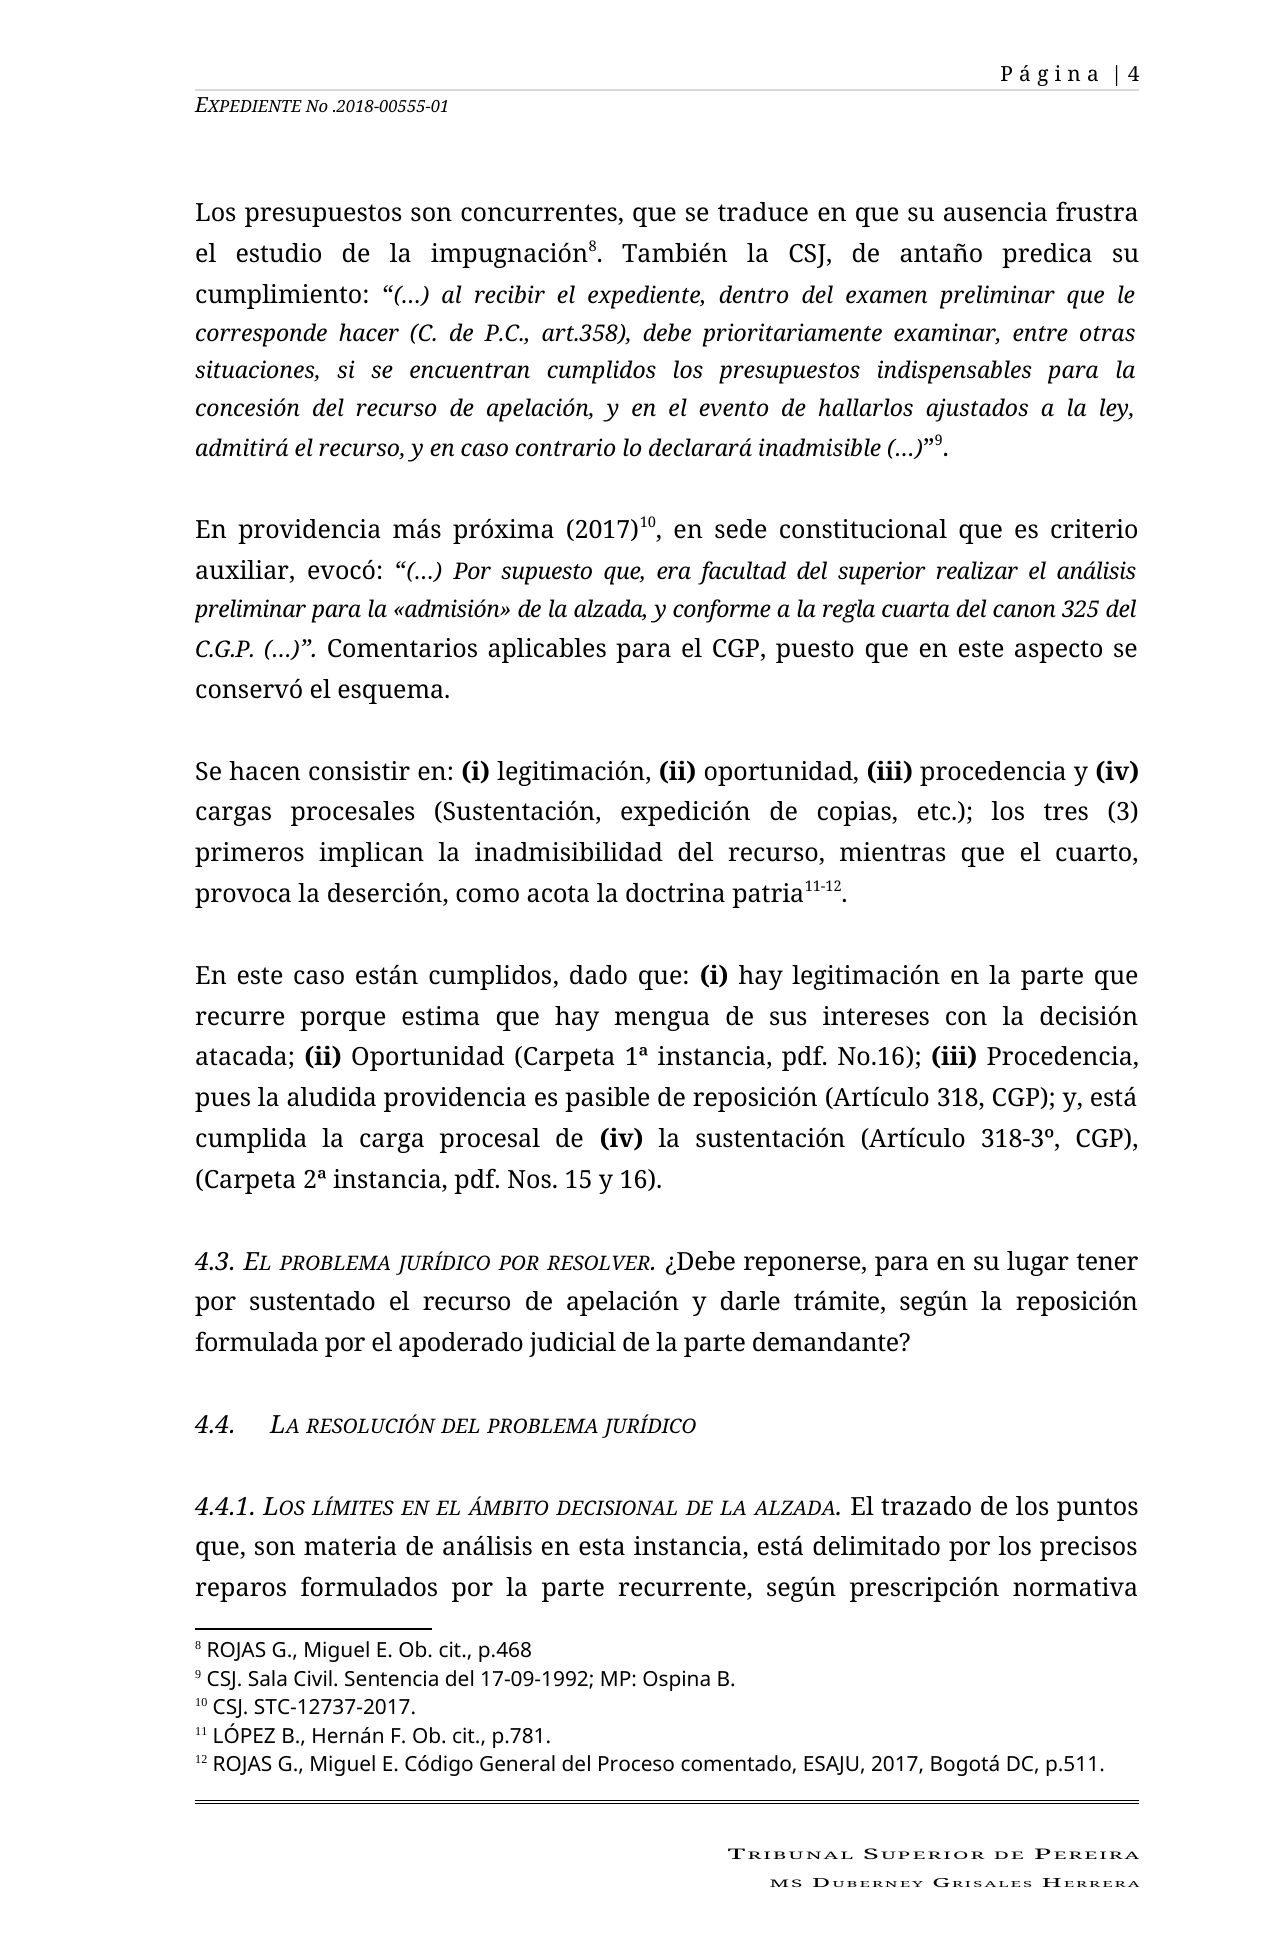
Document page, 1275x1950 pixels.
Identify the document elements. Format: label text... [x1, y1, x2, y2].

text En providencia más próxima (2017), en sede constitucional que es criterio auxiliar, evocó: “(…) Por supuesto que, era facultad del superior realizar el análisis preliminar para la «admisión» de la alzada, y conforme a la regla cuarta del canon 325 del C.G.P. (…)”. Comentarios aplicables para el CGP, puesto que en este aspecto se conservó el esquema. [195, 512, 1139, 706]
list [195, 1488, 1139, 1604]
list La resolución del problema jurídico [195, 1407, 1139, 1441]
text Se hacen consistir en: (i) legitimación, (ii) oportunidad, (iii) procedencia y (iv) cargas procesales (Sustentación, expedición de copias, etc.); los tres (3) primeros implican la inadmisibilidad del recurso, mientras que el cuarto, provoca la deserción, como acota la doctrina patria-. [195, 753, 1139, 910]
text Los presupuestos son concurrentes, que se traduce en que su ausencia frustra el estudio de la impugnación. También la CSJ, de antaño predica su cumplimiento: “(…) al recibir el expediente, dentro del examen preliminar que le corresponde hacer (C. de P.C., art.358), debe prioritariamente examinar, entre otras situaciones, si se encuentran cumplidos los presupuestos indispensables para la concesión del recurso de apelación, y en el evento de hallarlos ajustados a la ley, admitirá el recurso, y en caso contrario lo declarará inadmisible (…)”. [195, 195, 1139, 464]
text 4.3. El problema jurídico por resolver. ¿Debe reponerse, para en su lugar tener por sustentado el recurso de apelación y darle trámite, según la reposición formulada por el apoderado judicial de la parte demandante? [195, 1243, 1139, 1359]
text En este caso están cumplidos, dado que: (i) hay legitimación en la parte que recurre porque estima que hay mengua de sus intereses con la decisión atacada; (ii) Oportunidad (Carpeta 1ª instancia, pdf. No.16); (iii) Procedencia, pues la aludida providencia es pasible de reposición (Artículo 318, CGP); y, está cumplida la carga procesal de (iv) la sustentación (Artículo 318-3º, CGP), (Carpeta 2ª instancia, pdf. Nos. 15 y 16). [195, 957, 1139, 1196]
